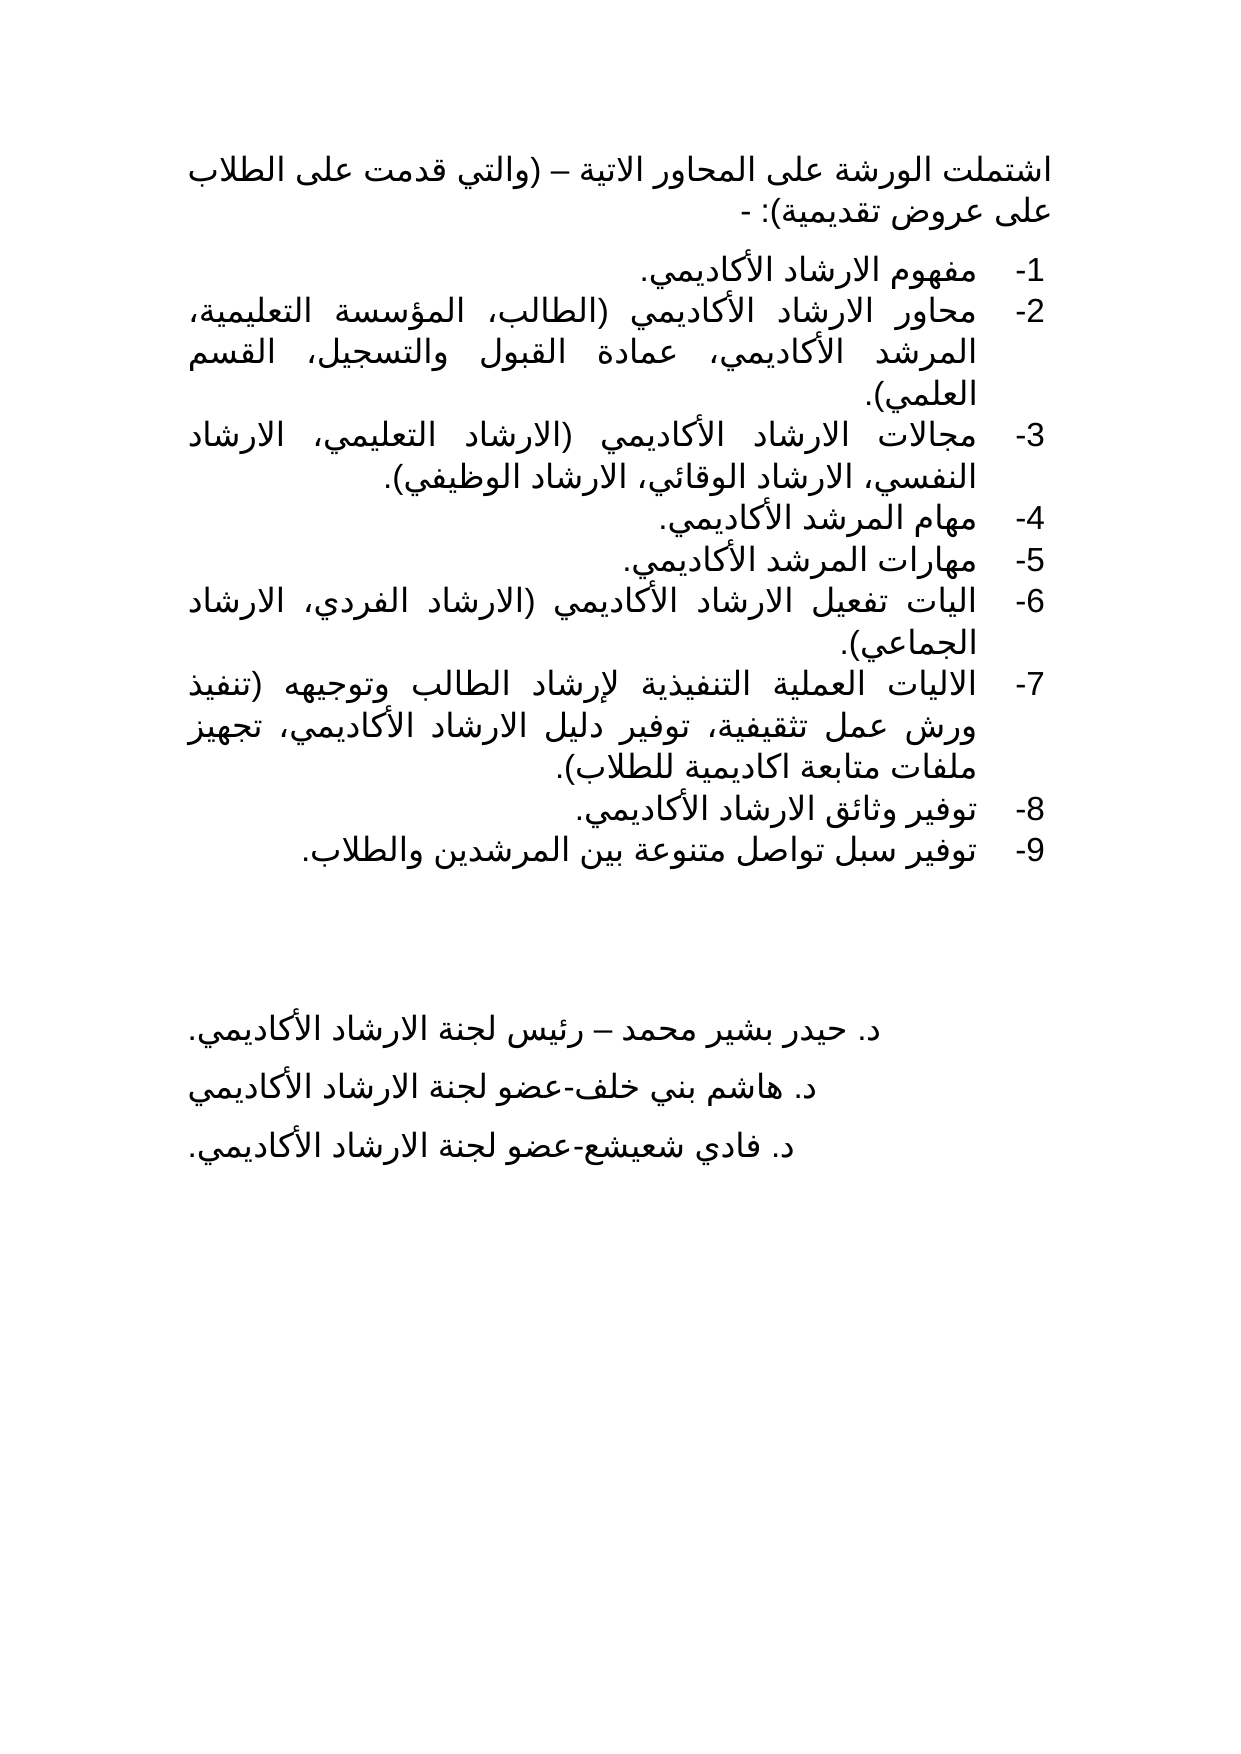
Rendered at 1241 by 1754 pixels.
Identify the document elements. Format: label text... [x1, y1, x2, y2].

list توفير وثائق الارشاد الأكاديمي. [187, 788, 1015, 827]
list الاليات العملية التنفيذية لإرشاد الطالب وتوجيهه (تنفيذ ورش عمل تثقيفية، توفير دليل الارشاد الأكاديمي، تجهيز ملفات متابعة اكاديمية للطلاب). [187, 664, 1015, 786]
list مجالات الارشاد الأكاديمي (الارشاد التعليمي، الارشاد النفسي، الارشاد الوقائي، الارشاد الوظيفي). [187, 415, 1015, 495]
list توفير سبل تواصل متنوعة بين المرشدين والطلاب. [187, 830, 1015, 868]
list محاور الارشاد الأكاديمي (الطالب، المؤسسة التعليمية، المرشد الأكاديمي، عمادة القبول والتسجيل، القسم العلمي). [187, 291, 1015, 412]
list اليات تفعيل الارشاد الأكاديمي (الارشاد الفردي، الارشاد الجماعي). [187, 581, 1015, 661]
text اشتملت الورشة على المحاور الاتية – (والتي قدمت على الطلاب على عروض تقديمية): - [187, 150, 1053, 230]
text د. حيدر بشير محمد – رئيس لجنة الارشاد الأكاديمي. [187, 1009, 1053, 1048]
list مهارات المرشد الأكاديمي. [187, 540, 1015, 578]
text د. فادي شعيشع-عضو لجنة الارشاد الأكاديمي. [187, 1126, 1053, 1164]
list مهام المرشد الأكاديمي. [187, 498, 1015, 537]
text د. هاشم بني خلف-عضو لجنة الارشاد الأكاديمي [187, 1067, 1053, 1106]
list مفهوم الارشاد الأكاديمي. [187, 249, 1015, 288]
